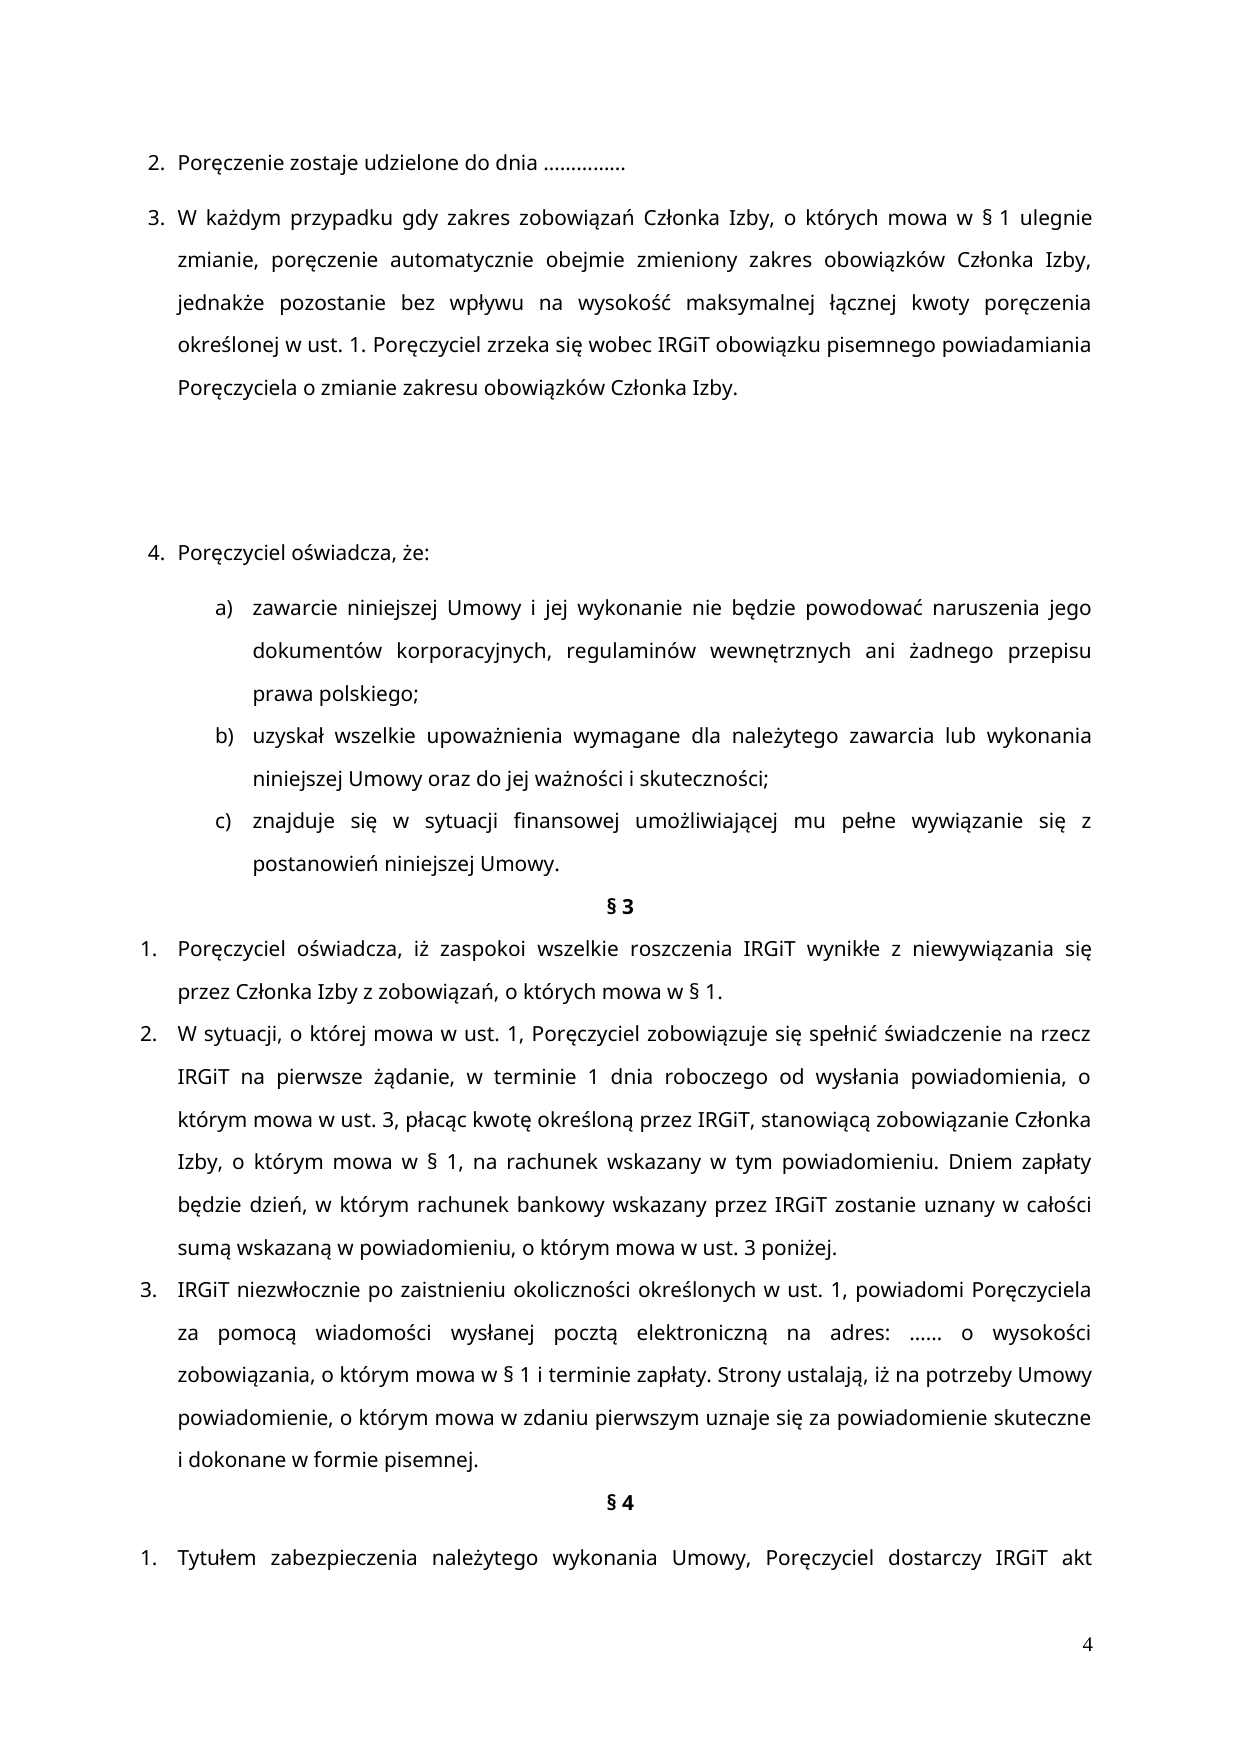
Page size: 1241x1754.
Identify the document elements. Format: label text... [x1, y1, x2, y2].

list Poręczyciel oświadcza, że: [148, 538, 1093, 567]
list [140, 1543, 1093, 1572]
list znajduje się w sytuacji finansowej umożliwiającej mu pełne wywiązanie się z postanowień niniejszej Umowy. [215, 807, 1093, 878]
list uzyskał wszelkie upoważnienia wymagane dla należytego zawarcia lub wykonania niniejszej Umowy oraz do jej ważności i skuteczności; [215, 721, 1093, 792]
list Poręczyciel oświadcza, iż zaspokoi wszelkie roszczenia IRGiT wynikłe z niewywiązania się przez Członka Izby z zobowiązań, o których mowa w § 1. [140, 934, 1093, 1005]
list W sytuacji, o której mowa w ust. 1, Poręczyciel zobowiązuje się spełnić świadczenie na rzecz IRGiT na pierwsze żądanie, w terminie 1 dnia roboczego od wysłania powiadomienia, o którym mowa w ust. 3, płacąc kwotę określoną przez IRGiT, stanowiącą zobowiązanie Członka Izby, o którym mowa w § 1, na rachunek wskazany w tym powiadomieniu. Dniem zapłaty będzie dzień, w którym rachunek bankowy wskazany przez IRGiT zostanie uznany w całości sumą wskazaną w powiadomieniu, o którym mowa w ust. 3 poniżej. [140, 1019, 1093, 1261]
list IRGiT niezwłocznie po zaistnieniu okoliczności określonych w ust. 1, powiadomi Poręczyciela za pomocą wiadomości wysłanej pocztą elektroniczną na adres: …… o wysokości zobowiązania, o którym mowa w § 1 i terminie zapłaty. Strony ustalają, iż na potrzeby Umowy powiadomienie, o którym mowa w zdaniu pierwszym uznaje się za powiadomienie skuteczne i dokonane w formie pisemnej. [140, 1275, 1093, 1474]
list zawarcie niniejszej Umowy i jej wykonanie nie będzie powodować naruszenia jego dokumentów korporacyjnych, regulaminów wewnętrznych ani żadnego przepisu prawa polskiego; [215, 593, 1093, 707]
list Poręczenie zostaje udzielone do dnia …………... [148, 148, 1093, 176]
list W każdym przypadku gdy zakres zobowiązań Członka Izby, o których mowa w § 1 ulegnie zmianie, poręczenie automatycznie obejmie zmieniony zakres obowiązków Członka Izby, jednakże pozostanie bez wpływu na wysokość maksymalnej łącznej kwoty poręczenia określonej w ust. 1. Poręczyciel zrzeka się wobec IRGiT obowiązku pisemnego powiadamiania Poręczyciela o zmianie zakresu obowiązków Członka Izby. [148, 203, 1093, 402]
